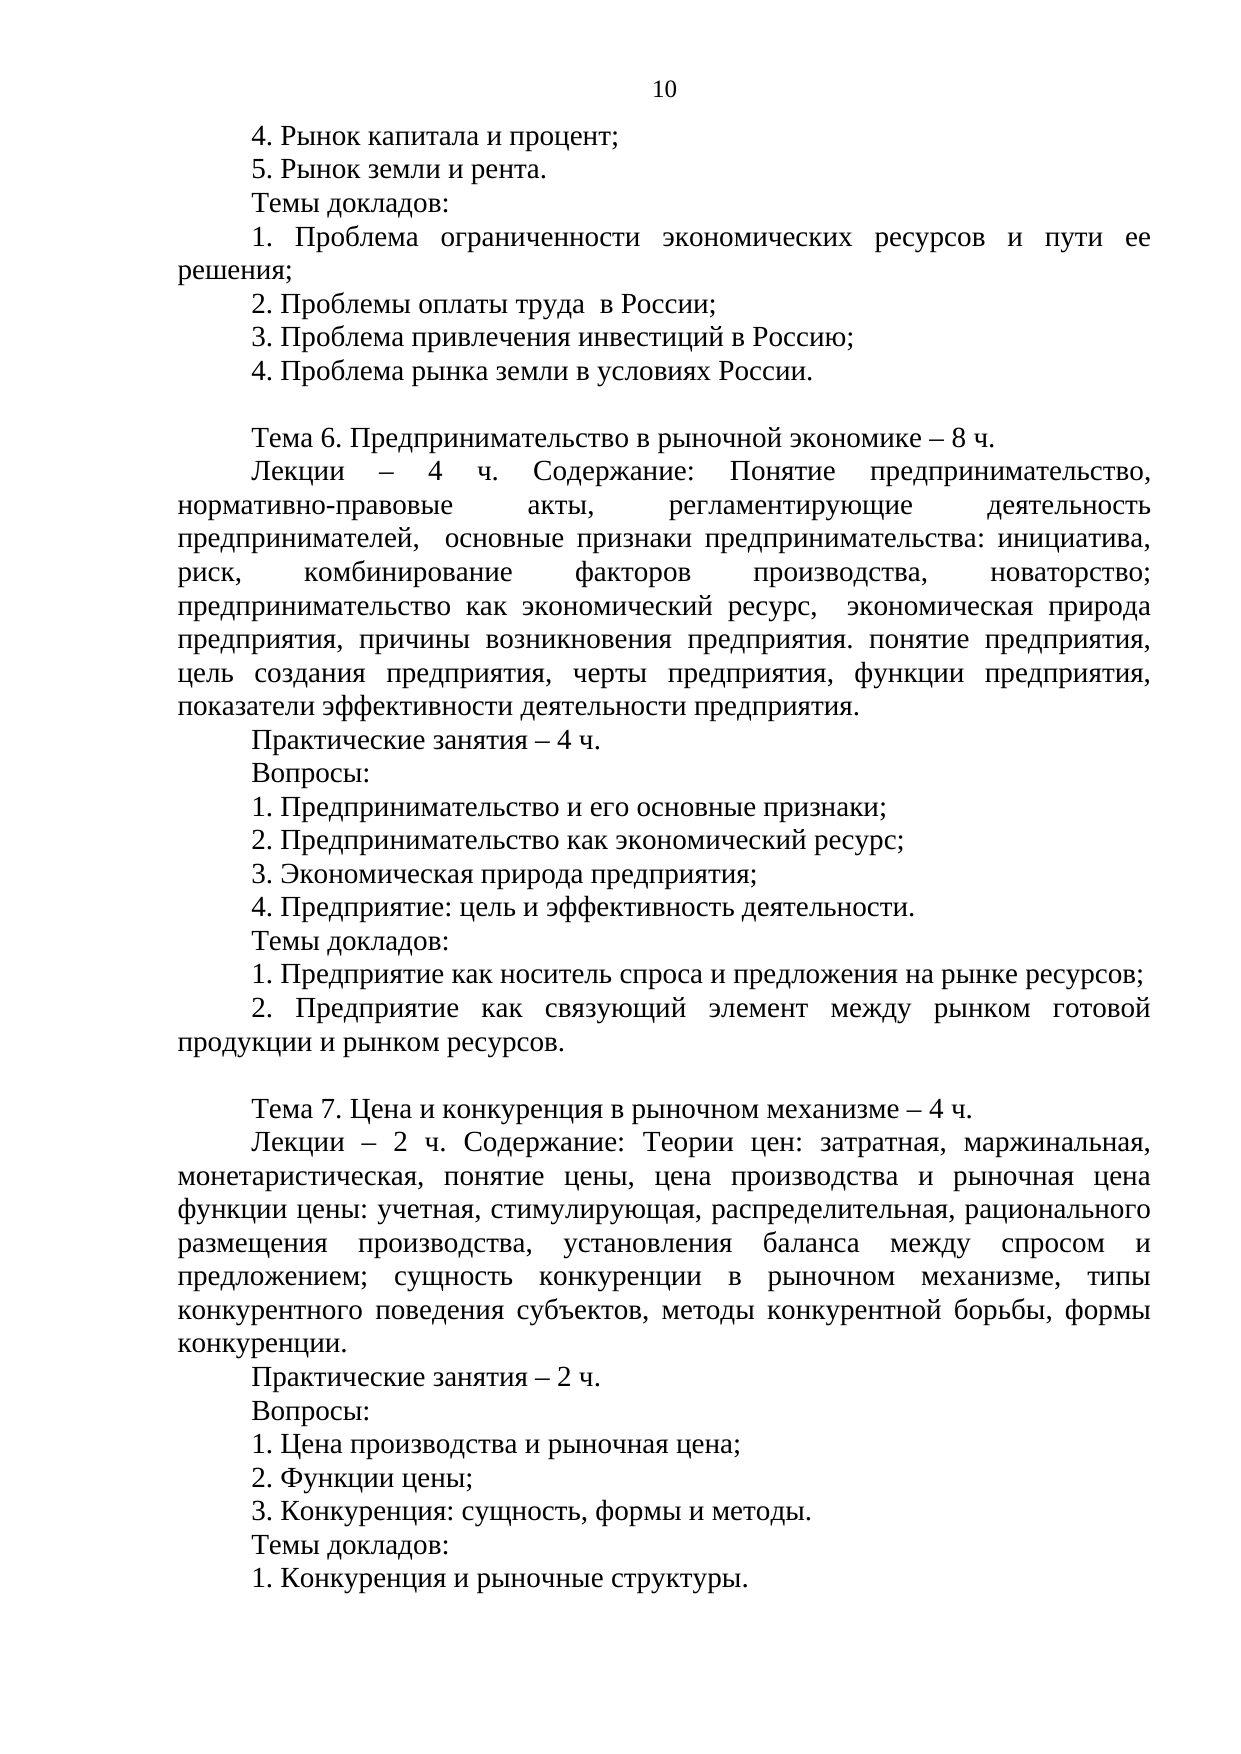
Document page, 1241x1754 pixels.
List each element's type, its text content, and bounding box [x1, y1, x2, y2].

text 1. Конкуренция и рыночные структуры. [177, 1560, 1152, 1594]
text 2. Проблемы оплаты труда в России; [177, 286, 1152, 319]
text 3. Конкуренция: сущность, формы и методы. [177, 1493, 1152, 1527]
text Тема 7. Цена и конкуренция в рыночном механизме – 4 ч. [177, 1091, 1152, 1124]
text 1. Предпринимательство и его основные признаки; [177, 789, 1152, 822]
text 1. Проблема ограниченности экономических ресурсов и пути ее решения; [177, 219, 1152, 286]
text Тема 6. Предпринимательство в рыночной экономике – 8 ч. [177, 420, 1152, 453]
text 3. Проблема привлечения инвестиций в Россию; [177, 319, 1152, 353]
text Темы докладов: [177, 1527, 1152, 1560]
text 2. Предпринимательство как экономический ресурс; [177, 822, 1152, 856]
text Практические занятия – 2 ч. [177, 1359, 1152, 1393]
text Вопросы: [177, 1393, 1152, 1426]
text Лекции – 4 ч. Содержание: Понятие предпринимательство, нормативно-правовые акты, регламентирующие деятельность предпринимателей, основные признаки предпринимательства: инициатива, риск, комбинирование факторов производства, новаторство; предпринимательство как экономический ресурс, экономическая природа предприятия, причины возникновения предприятия. понятие предприятия, цель создания предприятия, черты предприятия, функции предприятия, показатели эффективности деятельности предприятия. [177, 453, 1152, 722]
text 1. Предприятие как носитель спроса и предложения на рынке ресурсов; [177, 957, 1152, 990]
text Лекции – 2 ч. Содержание: Теории цен: затратная, маржинальная, монетаристическая, понятие цены, цена производства и рыночная цена функции цены: учетная, стимулирующая, распределительная, рационального размещения производства, установления баланса между спросом и предложением; сущность конкуренции в рыночном механизме, типы конкурентного поведения субъектов, методы конкурентной борьбы, формы конкуренции. [177, 1124, 1152, 1359]
text 4. Проблема рынка земли в условиях России. [177, 353, 1152, 386]
text 1. Цена производства и рыночная цена; [177, 1426, 1152, 1460]
text 3. Экономическая природа предприятия; [177, 856, 1152, 889]
text Темы докладов: [177, 923, 1152, 957]
text 5. Рынок земли и рента. [177, 152, 1152, 185]
text Темы докладов: [177, 185, 1152, 219]
text 2. Предприятие как связующий элемент между рынком готовой продукции и рынком ресурсов. [177, 990, 1152, 1057]
text 2. Функции цены; [177, 1460, 1152, 1493]
text Вопросы: [177, 755, 1152, 789]
text Практические занятия – 4 ч. [177, 722, 1152, 755]
text 4. Предприятие: цель и эффективность деятельности. [177, 889, 1152, 923]
text 4. Рынок капитала и процент; [177, 118, 1152, 152]
